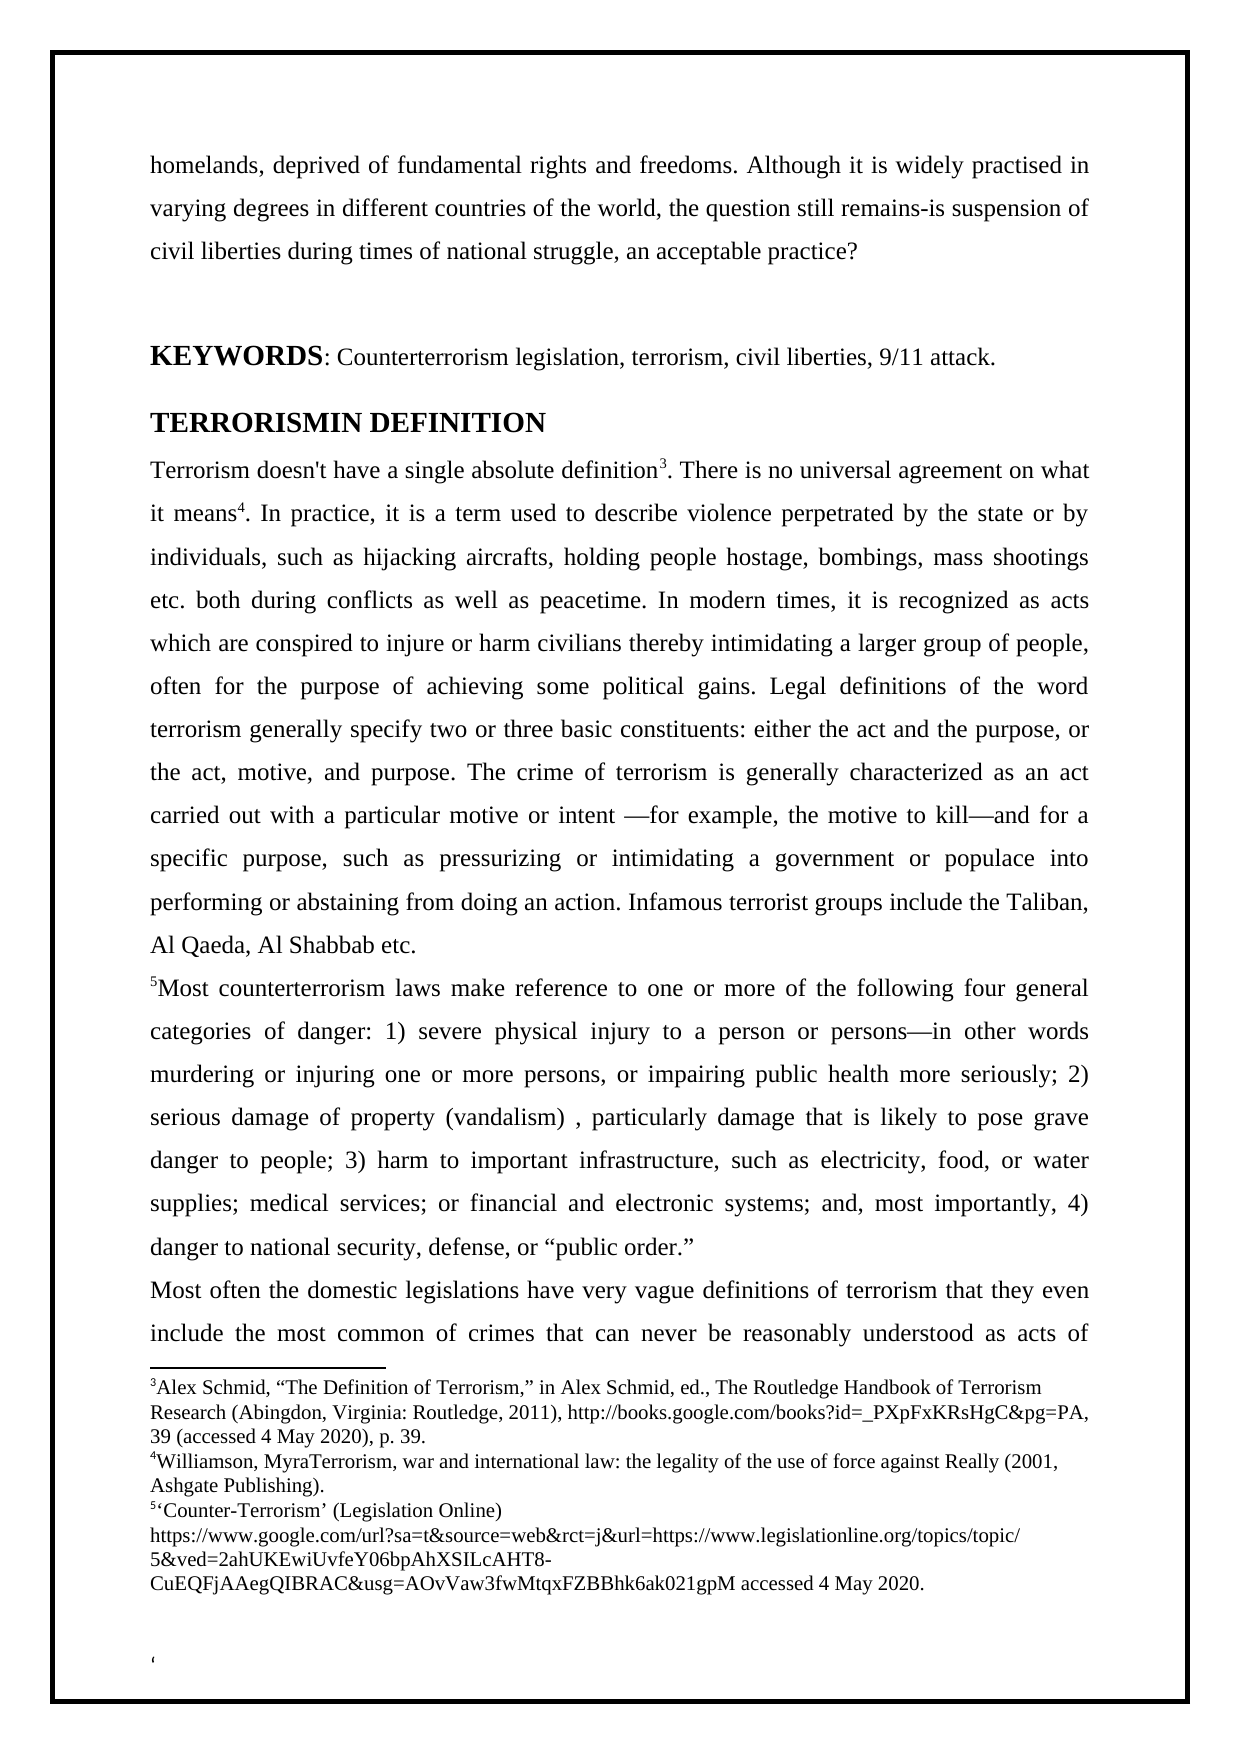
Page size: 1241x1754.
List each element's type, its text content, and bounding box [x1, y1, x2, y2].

text Most counterterrorism laws make reference to one or more of the following four general categories of danger: 1) severe physical injury to a person or persons—in other words murdering or injuring one or more persons, or impairing public health more seriously; 2) serious damage of property (vandalism) , particularly damage that is likely to pose grave danger to people; 3) harm to important infrastructure, such as electricity, food, or water supplies; medical services; or financial and electronic systems; and, most importantly, 4) danger to national security, defense, or “public order.” [150, 973, 1090, 1260]
text TERRORISMIN DEFINITION [150, 405, 1090, 438]
text Terrorism doesn't have a single absolute definition. There is no universal agreement on what it means. In practice, it is a term used to describe violence perpetrated by the state or by individuals, such as hijacking aircrafts, holding people hostage, bombings, mass shootings etc. both during conflicts as well as peacetime. In modern times, it is recognized as acts which are conspired to injure or harm civilians thereby intimidating a larger group of people, often for the purpose of achieving some political gains. Legal definitions of the word terrorism generally specify two or three basic constituents: either the act and the purpose, or the act, motive, and purpose. The crime of terrorism is generally characterized as an act carried out with a particular motive or intent —for example, the motive to kill—and for a specific purpose, such as pressurizing or intimidating a government or populace into performing or abstaining from doing an action. Infamous terrorist groups include the Taliban, Al Qaeda, Al Shabbab etc. [150, 455, 1090, 958]
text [150, 1275, 1090, 1347]
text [150, 150, 1090, 265]
text KEYWORDS: Counterterrorism legislation, terrorism, civil liberties, 9/11 attack. [150, 338, 1090, 372]
